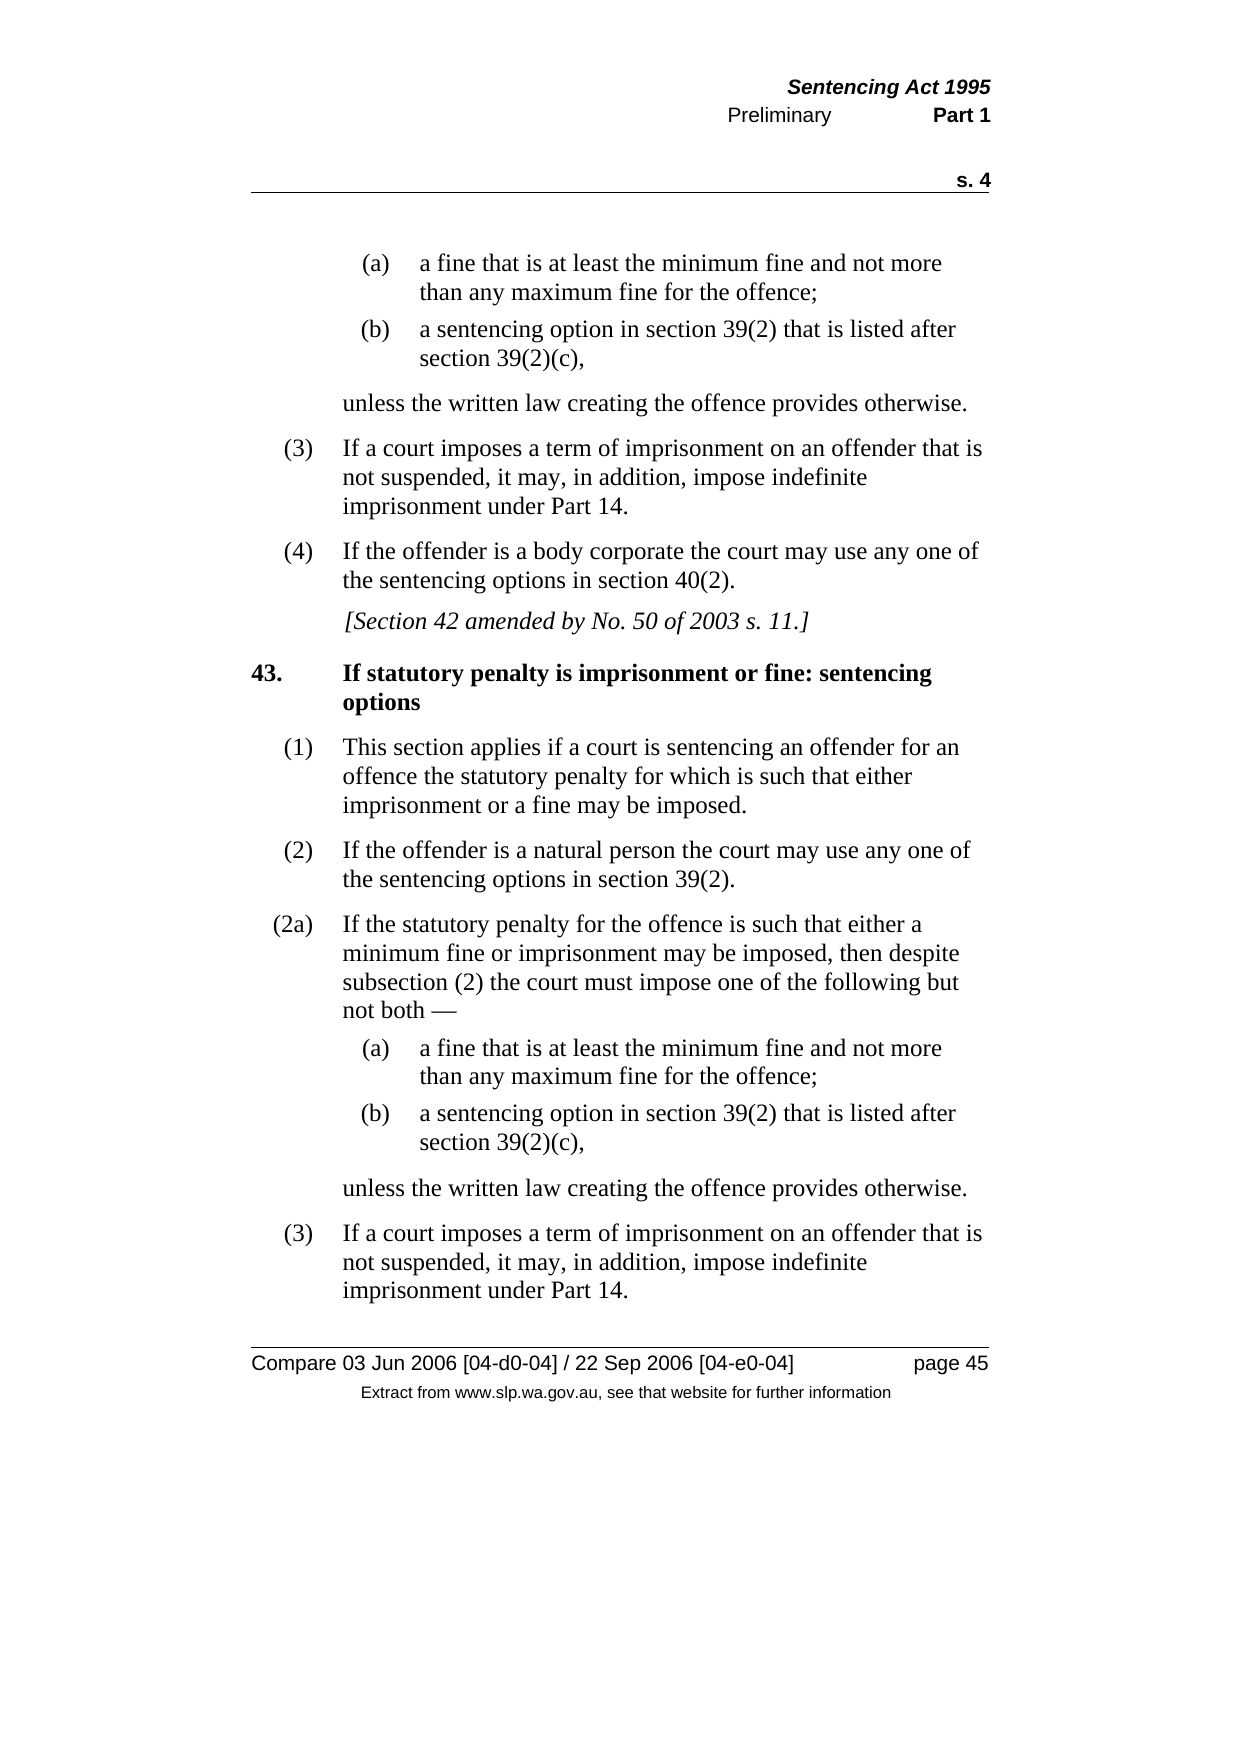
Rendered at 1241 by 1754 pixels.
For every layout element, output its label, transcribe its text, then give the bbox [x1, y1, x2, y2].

text (2) If the offender is a natural person the court may use any one of the sentencing options in section 39(2). [251, 835, 989, 893]
subtitle 43. If statutory penalty is imprisonment or fine: sentencing options [251, 658, 989, 716]
text (b) a sentencing option in section 39(2) that is listed after section 39(2)(c), [251, 314, 989, 371]
text (3) If a court imposes a term of imprisonment on an offender that is not suspended, it may, in addition, impose indefinite imprisonment under Part 14. [251, 1218, 989, 1304]
text (b) a sentencing option in section 39(2) that is listed after section 39(2)(c), [251, 1098, 989, 1156]
text unless the written law creating the offence provides otherwise. [251, 1173, 989, 1201]
text (2a) If the statutory penalty for the offence is such that either a minimum fine or imprisonment may be imposed, then despite subsection (2) the court must impose one of the following but not both — [251, 909, 989, 1024]
text (a) a fine that is at least the minimum fine and not more than any maximum fine for the offence; [251, 248, 989, 306]
text (1) This section applies if a court is sentencing an offender for an offence the statutory penalty for which is such that either imprisonment or a fine may be imposed. [251, 732, 989, 818]
text unless the written law creating the offence provides otherwise. [251, 388, 989, 417]
text (3) If a court imposes a term of imprisonment on an offender that is not suspended, it may, in addition, impose indefinite imprisonment under Part 14. [251, 433, 989, 520]
text (4) If the offender is a body corporate the court may use any one of the sentencing options in section 40(2). [251, 536, 989, 594]
text (a) a fine that is at least the minimum fine and not more than any maximum fine for the offence; [251, 1033, 989, 1090]
text [Section 42 amended by No. 50 of 2003 s. 11.] [251, 606, 989, 635]
